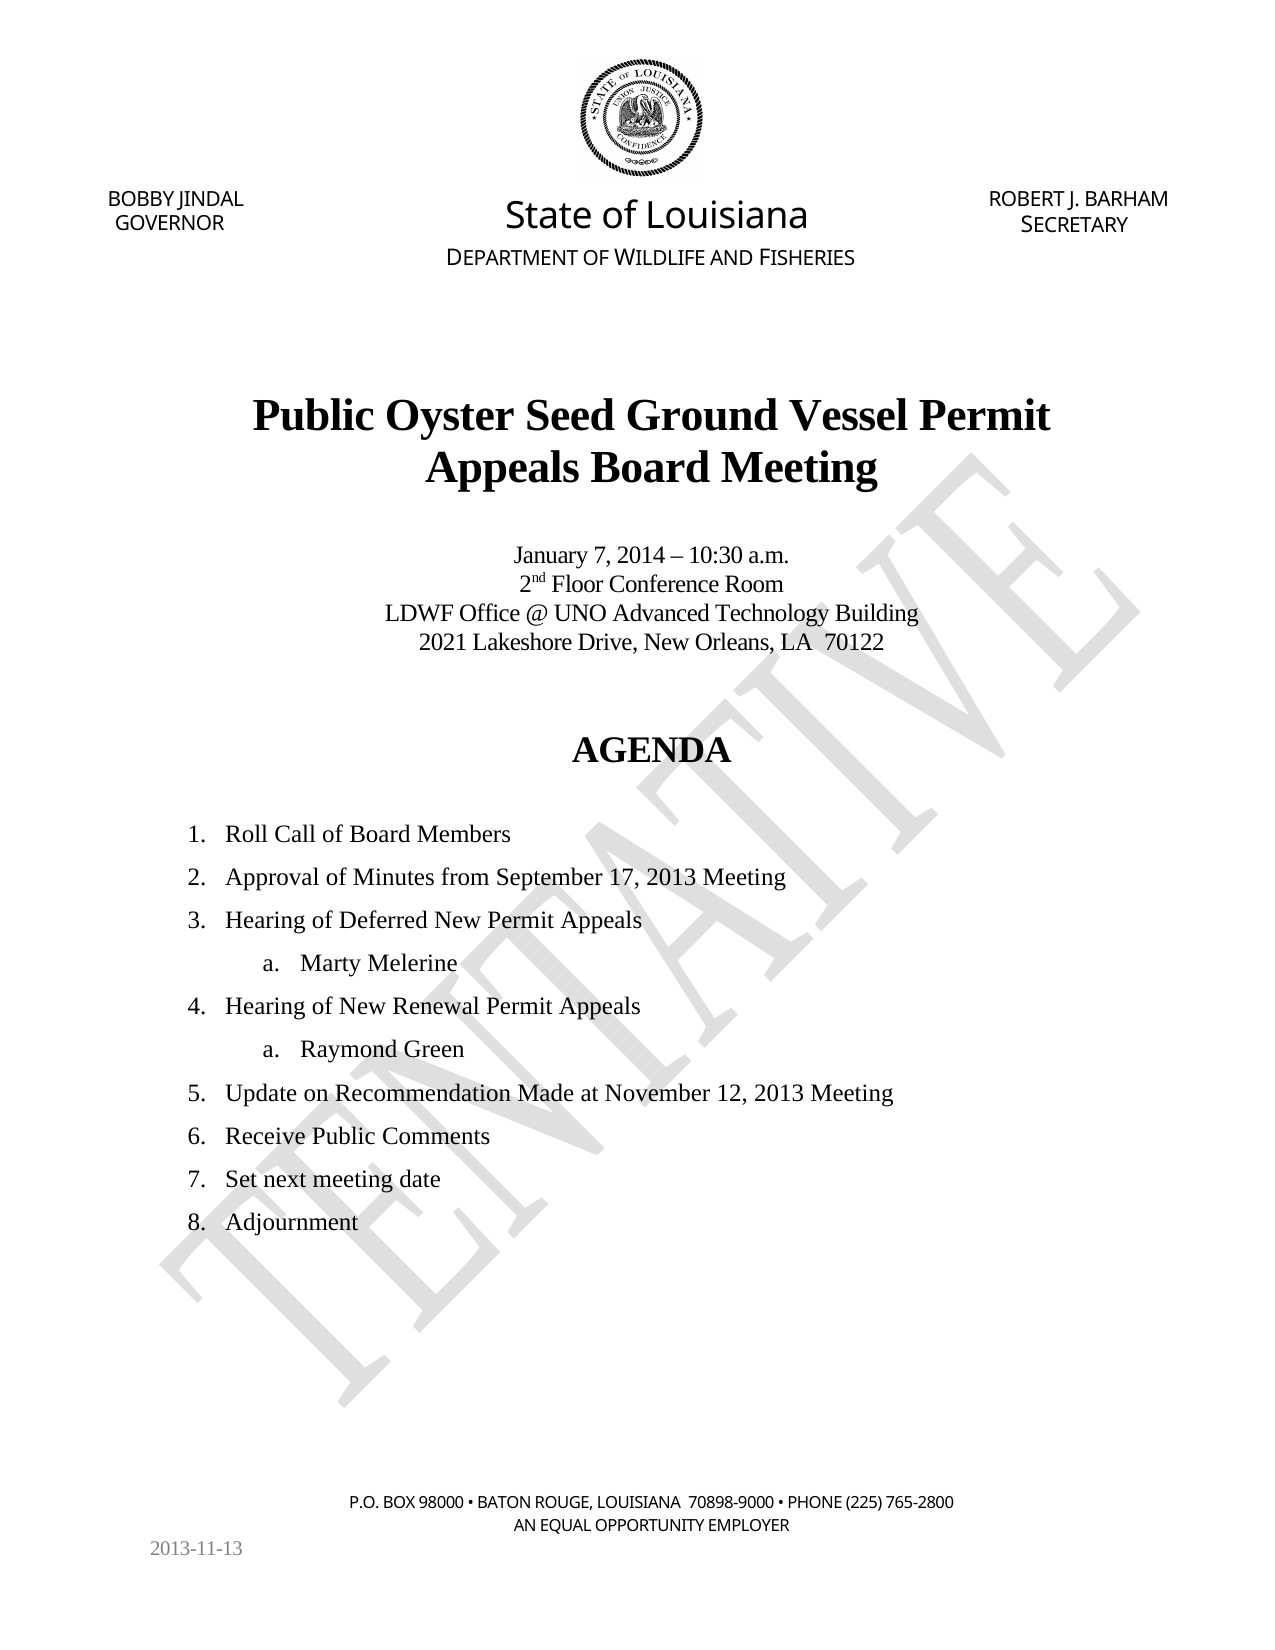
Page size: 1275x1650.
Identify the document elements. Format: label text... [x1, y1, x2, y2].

list Hearing of New Renewal Permit Appeals [187, 991, 1153, 1020]
list Adjournment [187, 1207, 1153, 1236]
text 2021 Lakeshore Drive, New Orleans, LA 70122 [150, 627, 1153, 656]
list Hearing of Deferred New Permit Appeals [187, 905, 1153, 934]
picture [578, 56, 705, 179]
list Receive Public Comments [187, 1121, 1153, 1149]
list Approval of Minutes from September 17, 2013 Meeting [187, 862, 1153, 891]
text January 7, 2014 – 10:30 a.m. [150, 541, 1153, 569]
list Raymond Green [262, 1034, 1153, 1063]
list Update on Recommendation Made at November 12, 2013 Meeting [187, 1078, 1153, 1106]
list Set next meeting date [187, 1164, 1153, 1193]
text 2nd Floor Conference Room [150, 569, 1153, 598]
text LDWF Office @ UNO Advanced Technology Building [150, 598, 1153, 627]
list Marty Melerine [262, 948, 1153, 977]
text AGENDA [150, 728, 1153, 771]
text Public Oyster Seed Ground Vessel Permit [150, 387, 1153, 440]
text Appeals Board Meeting [150, 440, 1153, 492]
list Roll Call of Board Members [187, 819, 1153, 848]
